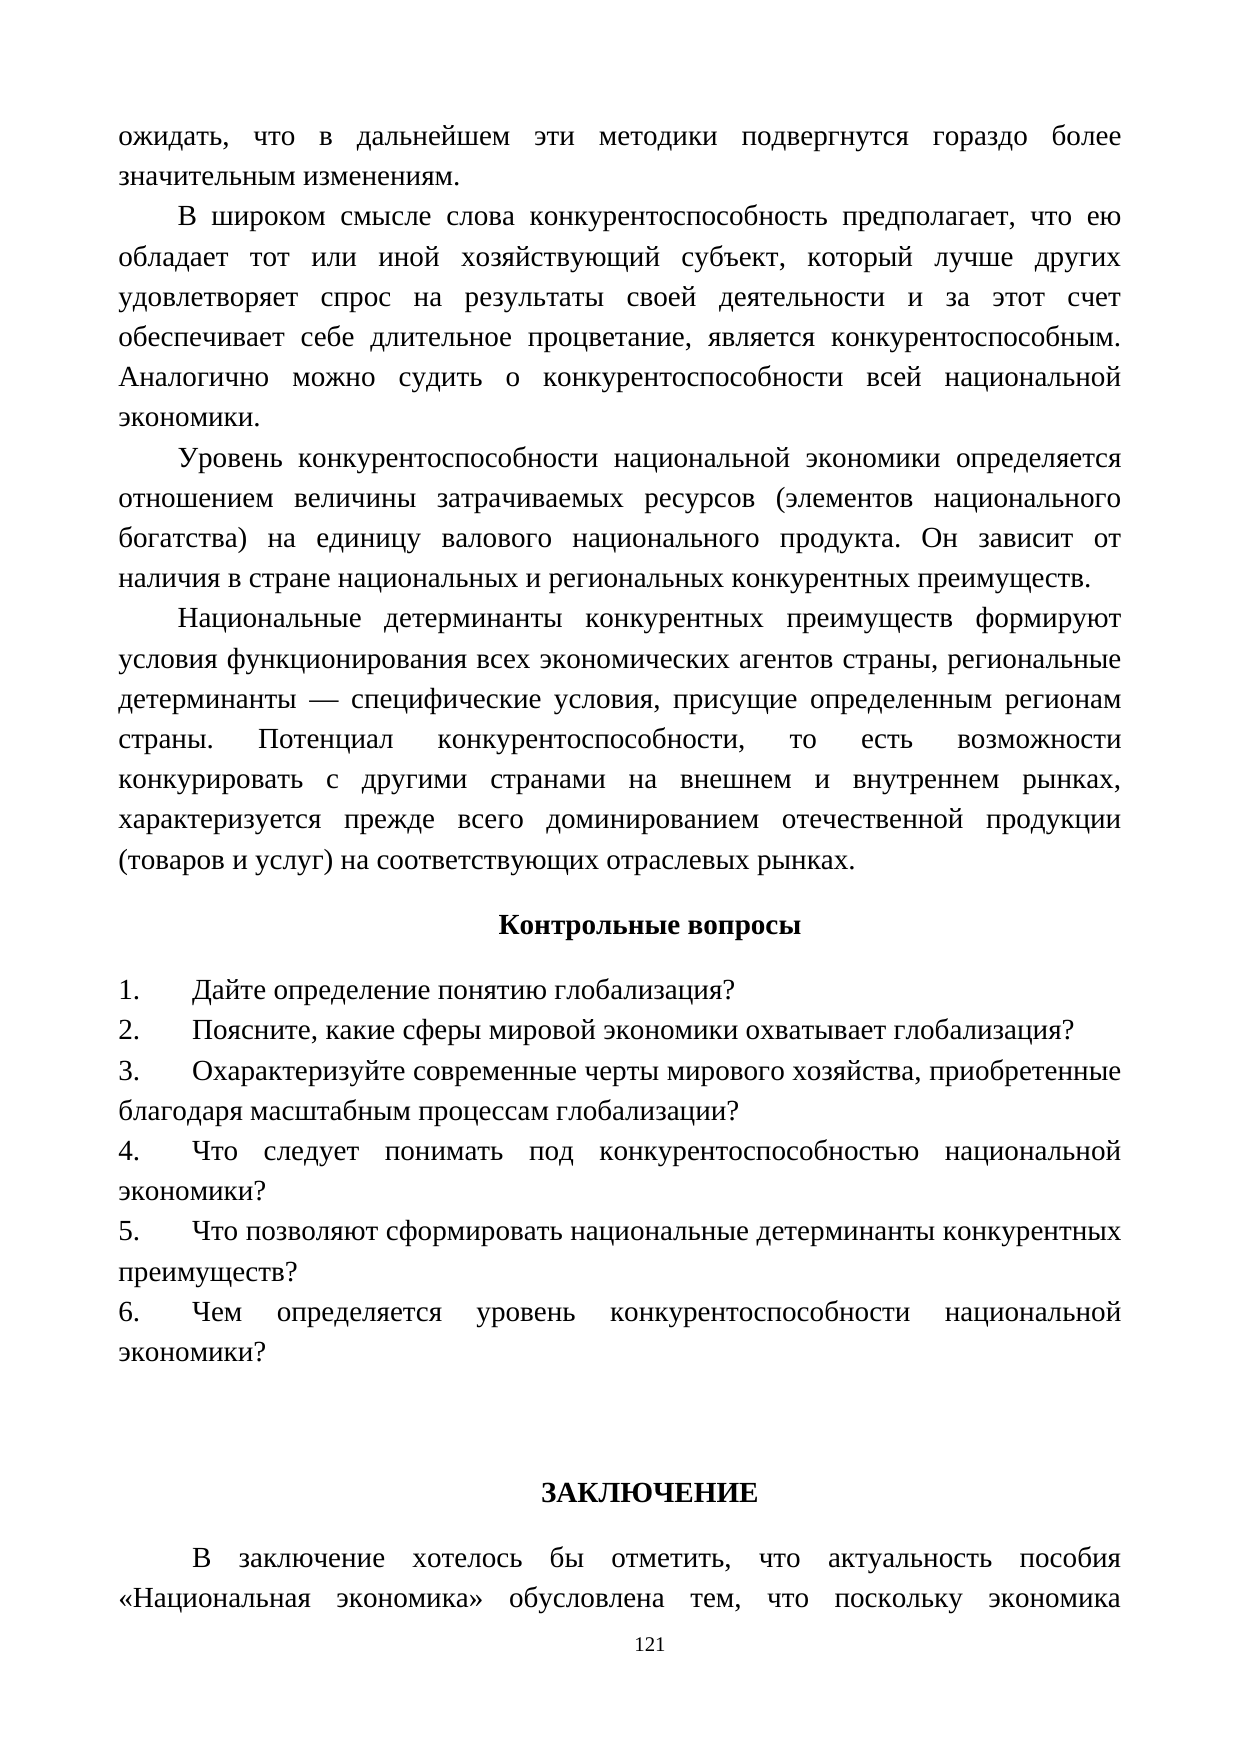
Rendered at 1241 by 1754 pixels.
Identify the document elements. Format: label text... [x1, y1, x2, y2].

list Дайте определение понятию глобализация? [118, 972, 1122, 1006]
list Что следует понимать под конкурентоспособностью национальной экономики? [118, 1133, 1122, 1207]
text Уровень конкурентоспособности национальной экономики определяется отношением величины затрачиваемых ресурсов (элементов национального богатства) на единицу валового национального продукта. Он зависит от наличия в стране национальных и региональных конкурентных преимуществ. [118, 440, 1122, 594]
subtitle ЗАКЛЮЧЕНИЕ [118, 1475, 1122, 1508]
list Поясните, какие сферы мировой экономики охватывает глобализация? [118, 1012, 1122, 1046]
list Контрольные вопросы [118, 907, 1122, 941]
text Национальные детерминанты конкурентных преимуществ формируют условия функционирования всех экономических агентов страны, региональные детерминанты — специфические условия, присущие определенным регионам страны. Потенциал конкурентоспособности, то есть возможности конкурировать с другими странами на внешнем и внутреннем рынках, характеризуется прежде всего доминированием отечественной продукции (товаров и услуг) на соответствующих отраслевых рынках. [118, 601, 1122, 875]
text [118, 118, 1122, 192]
list Чем определяется уровень конкурентоспособности национальной экономики? [118, 1294, 1122, 1368]
list Что позволяют сформировать национальные детерминанты конкурентных преимуществ? [118, 1213, 1122, 1287]
list Охарактеризуйте современные черты мирового хозяйства, приобретенные благодаря масштабным процессам глобализации? [118, 1053, 1122, 1126]
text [118, 1540, 1122, 1614]
text В широком смысле слова конкурентоспособность предполагает, что ею обладает тот или иной хозяйствующий субъект, который лучше других удовлетворяет спрос на результаты своей деятельности и за этот счет обеспечивает себе длительное процветание, является конкурентоспособным. Аналогично можно судить о конкурентоспособности всей национальной экономики. [118, 198, 1122, 433]
